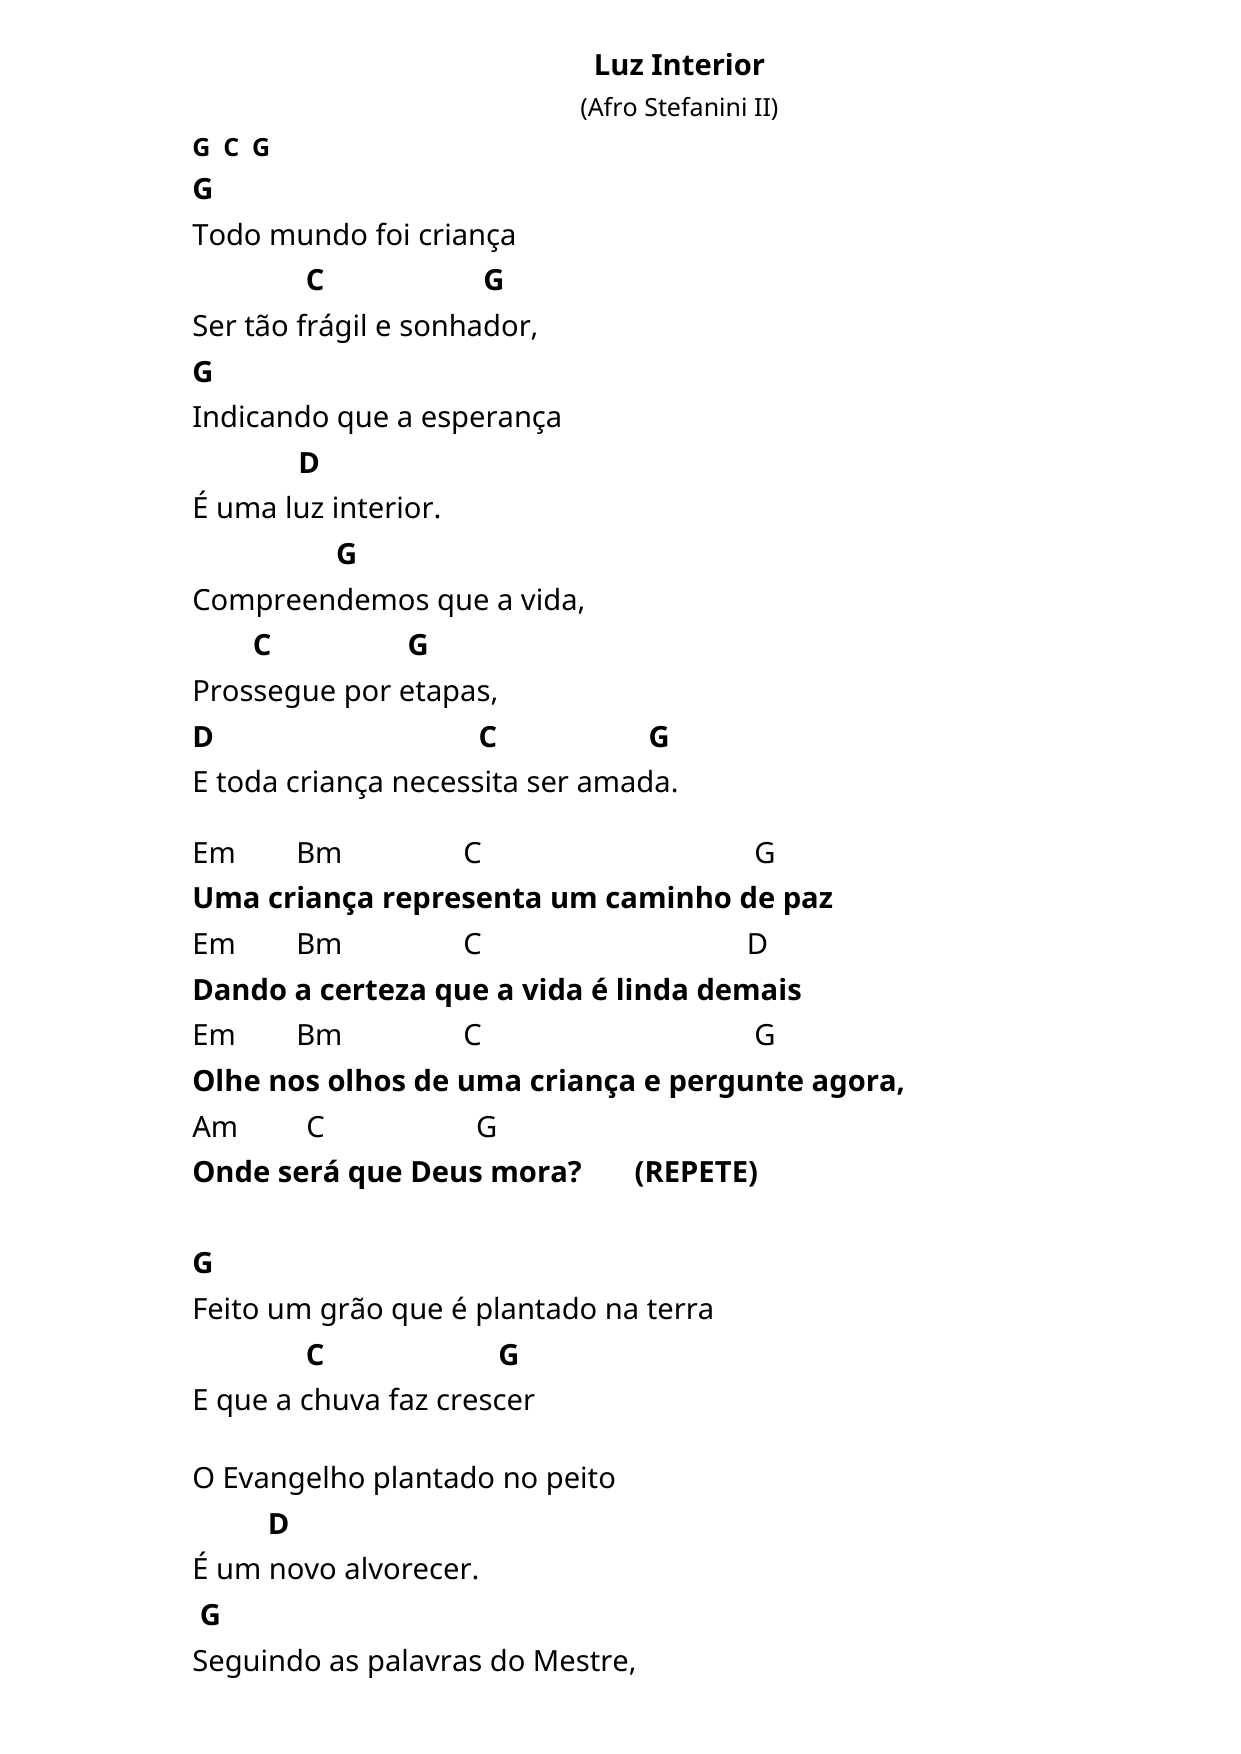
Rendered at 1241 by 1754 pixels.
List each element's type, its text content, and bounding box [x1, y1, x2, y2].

text Indicando que a esperança [192, 396, 1167, 436]
text E toda criança necessita ser amada. [192, 761, 1167, 801]
text Olhe nos olhos de uma criança e pergunte agora, [192, 1060, 1167, 1100]
text Prossegue por etapas, [192, 670, 1167, 710]
text Em Bm C D [192, 923, 1167, 963]
text Feito um grão que é plantado na terra [192, 1288, 1167, 1328]
text O Evangelho plantado no peito [192, 1457, 1167, 1497]
text C G [192, 624, 1167, 664]
text C G [192, 1334, 1167, 1374]
text Onde será que Deus mora? (REPETE) [192, 1151, 1167, 1191]
text Todo mundo foi criança [192, 214, 1167, 254]
text G [192, 168, 1167, 208]
text G C G [192, 129, 1167, 163]
text Seguindo as palavras do Mestre, [192, 1640, 1167, 1679]
text É um novo alvorecer. [192, 1549, 1167, 1588]
text Am C G [192, 1106, 1167, 1146]
text Em Bm C G [192, 832, 1167, 872]
text É uma luz interior. [192, 488, 1167, 527]
text D C G [192, 716, 1167, 756]
text G [192, 351, 1167, 391]
text Luz Interior [192, 44, 1167, 84]
text Dando a certeza que a vida é linda demais [192, 969, 1167, 1009]
text D [192, 1503, 1167, 1543]
text C G [192, 259, 1167, 299]
text G [192, 1243, 1167, 1282]
text Compreendemos que a vida, [192, 579, 1167, 619]
text G [192, 533, 1167, 573]
text E que a chuva faz crescer [192, 1379, 1167, 1419]
text Uma criança representa um caminho de paz [192, 878, 1167, 917]
text Em Bm C G [192, 1014, 1167, 1054]
text D [192, 442, 1167, 482]
text Ser tão frágil e sonhador, [192, 305, 1167, 345]
text (Afro Stefanini II) [192, 90, 1167, 124]
text G [192, 1594, 1167, 1634]
